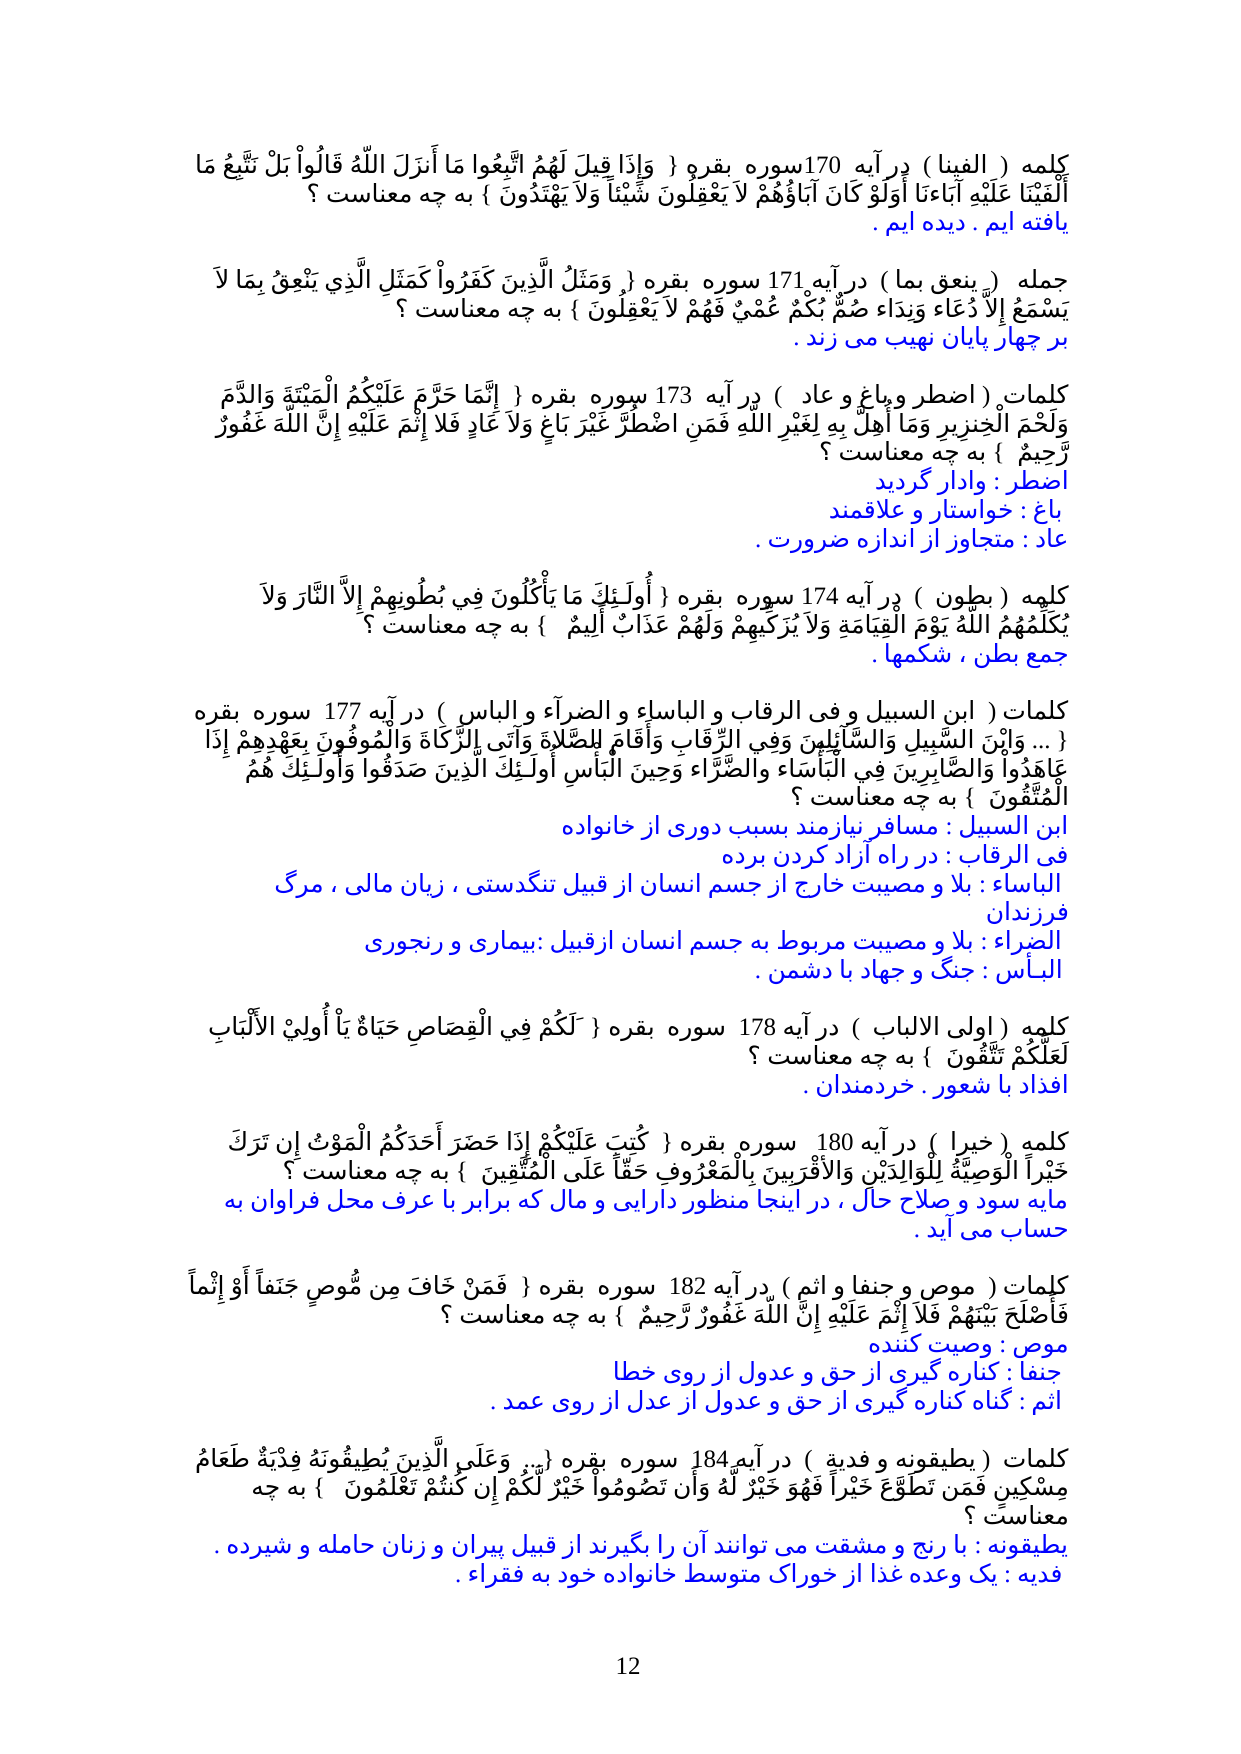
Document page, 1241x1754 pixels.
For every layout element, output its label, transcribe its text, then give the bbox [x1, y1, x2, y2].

text اضطر : وادار گردید [187, 466, 1069, 495]
text ابن السبیل : مسافر نیازمند بسبب دوری از خانواده [187, 811, 1069, 840]
text کلمه ( بطون ) در آیه 174 سوره بقره { أُولَـئِكَ مَا يَأْكُلُونَ فِي بُطُونِهِمْ إِلاَّ النَّارَ وَلاَ يُكَلِّمُهُمُ اللّهُ يَوْمَ الْقِيَامَةِ وَلاَ يُزَكِّيهِمْ وَلَهُمْ عَذَابٌ أَلِيمٌ } به چه معناست ؟ [187, 581, 1069, 639]
text فی الرقاب : در راه آزاد کردن برده [187, 840, 1069, 869]
text کلمات ( اضطر و باغ و عاد ) در آیه 173 سوره بقره { إِنَّمَا حَرَّمَ عَلَيْكُمُ الْمَيْتَةَ وَالدَّمَ وَلَحْمَ الْخِنزِيرِ وَمَا أُهِلَّ بِهِ لِغَيْرِ اللّهِ فَمَنِ اضْطُرَّ غَيْرَ بَاغٍ وَلاَ عَادٍ فَلا إِثْمَ عَلَيْهِ إِنَّ اللّهَ غَفُورٌ رَّحِيمٌ } به چه معناست ؟ [187, 380, 1069, 466]
text موص : وصیت کننده [187, 1329, 1069, 1357]
text افذاد با شعور . خردمندان . [187, 1070, 1069, 1099]
text کلمه ( اولی الالباب ) در آیه 178 سوره بقره { َلَكُمْ فِي الْقِصَاصِ حَيَاةٌ يَاْ أُولِيْ الأَلْبَابِ لَعَلَّكُمْ تَتَّقُونَ } به چه معناست ؟ [187, 1012, 1069, 1070]
text الباساء : بلا و مصیبت خارج از جسم انسان از قبیل تنگدستی ، زیان مالی ، مرگ فرزندان [187, 869, 1069, 926]
text الضراء : بلا و مصیبت مربوط به جسم انسان ازقبیل :بیماری و رنجوری [187, 926, 1069, 955]
text جنفا : کناره گیری از حق و عدول از روی خطا [187, 1357, 1069, 1386]
text کلمه ( الفینا ) در آیه 170سوره بقره { وَإِذَا قِيلَ لَهُمُ اتَّبِعُوا مَا أَنزَلَ اللّهُ قَالُواْ بَلْ نَتَّبِعُ مَا أَلْفَيْنَا عَلَيْهِ آبَاءنَا أَوَلَوْ كَانَ آبَاؤُهُمْ لاَ يَعْقِلُونَ شَيْئاً وَلاَ يَهْتَدُونَ } به چه معناست ؟ [187, 150, 1069, 207]
text جمع بطن ، شکمها . [187, 639, 1069, 667]
text کلمات ( موص و جنفا و اثم ) در آیه 182 سوره بقره { فَمَنْ خَافَ مِن مُّوصٍ جَنَفاً أَوْ إِثْماً فَأَصْلَحَ بَيْنَهُمْ فَلاَ إِثْمَ عَلَيْهِ إِنَّ اللّهَ غَفُورٌ رَّحِيمٌ } به چه معناست ؟ [187, 1271, 1069, 1329]
text کلمات ( ابن السبیل و فی الرقاب و الباساء و الضرآء و الباس ) در آیه 177 سوره بقره { ... وَابْنَ السَّبِيلِ وَالسَّآئِلِينَ وَفِي الرِّقَابِ وَأَقَامَ الصَّلاةَ وَآتَى الزَّكَاةَ وَالْمُوفُونَ بِعَهْدِهِمْ إِذَا عَاهَدُواْ وَالصَّابِرِينَ فِي الْبَأْسَاء والضَّرَّاء وَحِينَ الْبَأْسِ أُولَـئِكَ الَّذِينَ صَدَقُوا وَأُولَـئِكَ هُمُ الْمُتَّقُونَ } به چه معناست ؟ [187, 696, 1069, 811]
text جمله ( ینعق بما ) در آیه 171 سوره بقره { وَمَثَلُ الَّذِينَ كَفَرُواْ كَمَثَلِ الَّذِي يَنْعِقُ بِمَا لاَ يَسْمَعُ إِلاَّ دُعَاء وَنِدَاء صُمٌّ بُكْمٌ عُمْيٌ فَهُمْ لاَ يَعْقِلُونَ } به چه معناست ؟ [187, 265, 1069, 322]
text فدیه : یک وعده غذا از خوراک متوسط خانواده خود به فقراء . [187, 1559, 1069, 1587]
text مایه سود و صلاح حال ، در اینجا منظور دارایی و مال که برابر با عرف محل فراوان به حساب می آید . [187, 1185, 1069, 1242]
text کلمات ( یطیقونه و فدیة ) در آیه 184 سوره بقره {... وَعَلَى الَّذِينَ يُطِيقُونَهُ فِدْيَةٌ طَعَامُ مِسْكِينٍ فَمَن تَطَوَّعَ خَيْراً فَهُوَ خَيْرٌ لَّهُ وَأَن تَصُومُواْ خَيْرٌ لَّكُمْ إِن كُنتُمْ تَعْلَمُونَ } به چه معناست ؟ [187, 1444, 1069, 1530]
text اثم : گناه کناره گیری از حق و عدول از عدل از روی عمد . [187, 1386, 1069, 1415]
text باغ : خواستار و علاقمند [187, 495, 1069, 524]
text عاد : متجاوز از اندازه ضرورت . [187, 524, 1069, 552]
text البـأس : جنگ و جهاد با دشمن . [187, 955, 1069, 984]
text یافته ایم . دیده ایم . [187, 207, 1069, 236]
text یطیقونه : با رنج و مشقت می توانند آن را بگیرند از قبیل پیران و زنان حامله و شیرده . [187, 1530, 1069, 1559]
text کلمه ( خیرا ) در آیه 180 سوره بقره { كُتِبَ عَلَيْكُمْ إِذَا حَضَرَ أَحَدَكُمُ الْمَوْتُ إِن تَرَكَ خَيْراً الْوَصِيَّةُ لِلْوَالِدَيْنِ وَالأقْرَبِينَ بِالْمَعْرُوفِ حَقّاً عَلَى الْمُتَّقِينَ } به چه معناست ؟ [187, 1127, 1069, 1185]
text بر چهار پایان نهیب می زند . [187, 322, 1069, 351]
